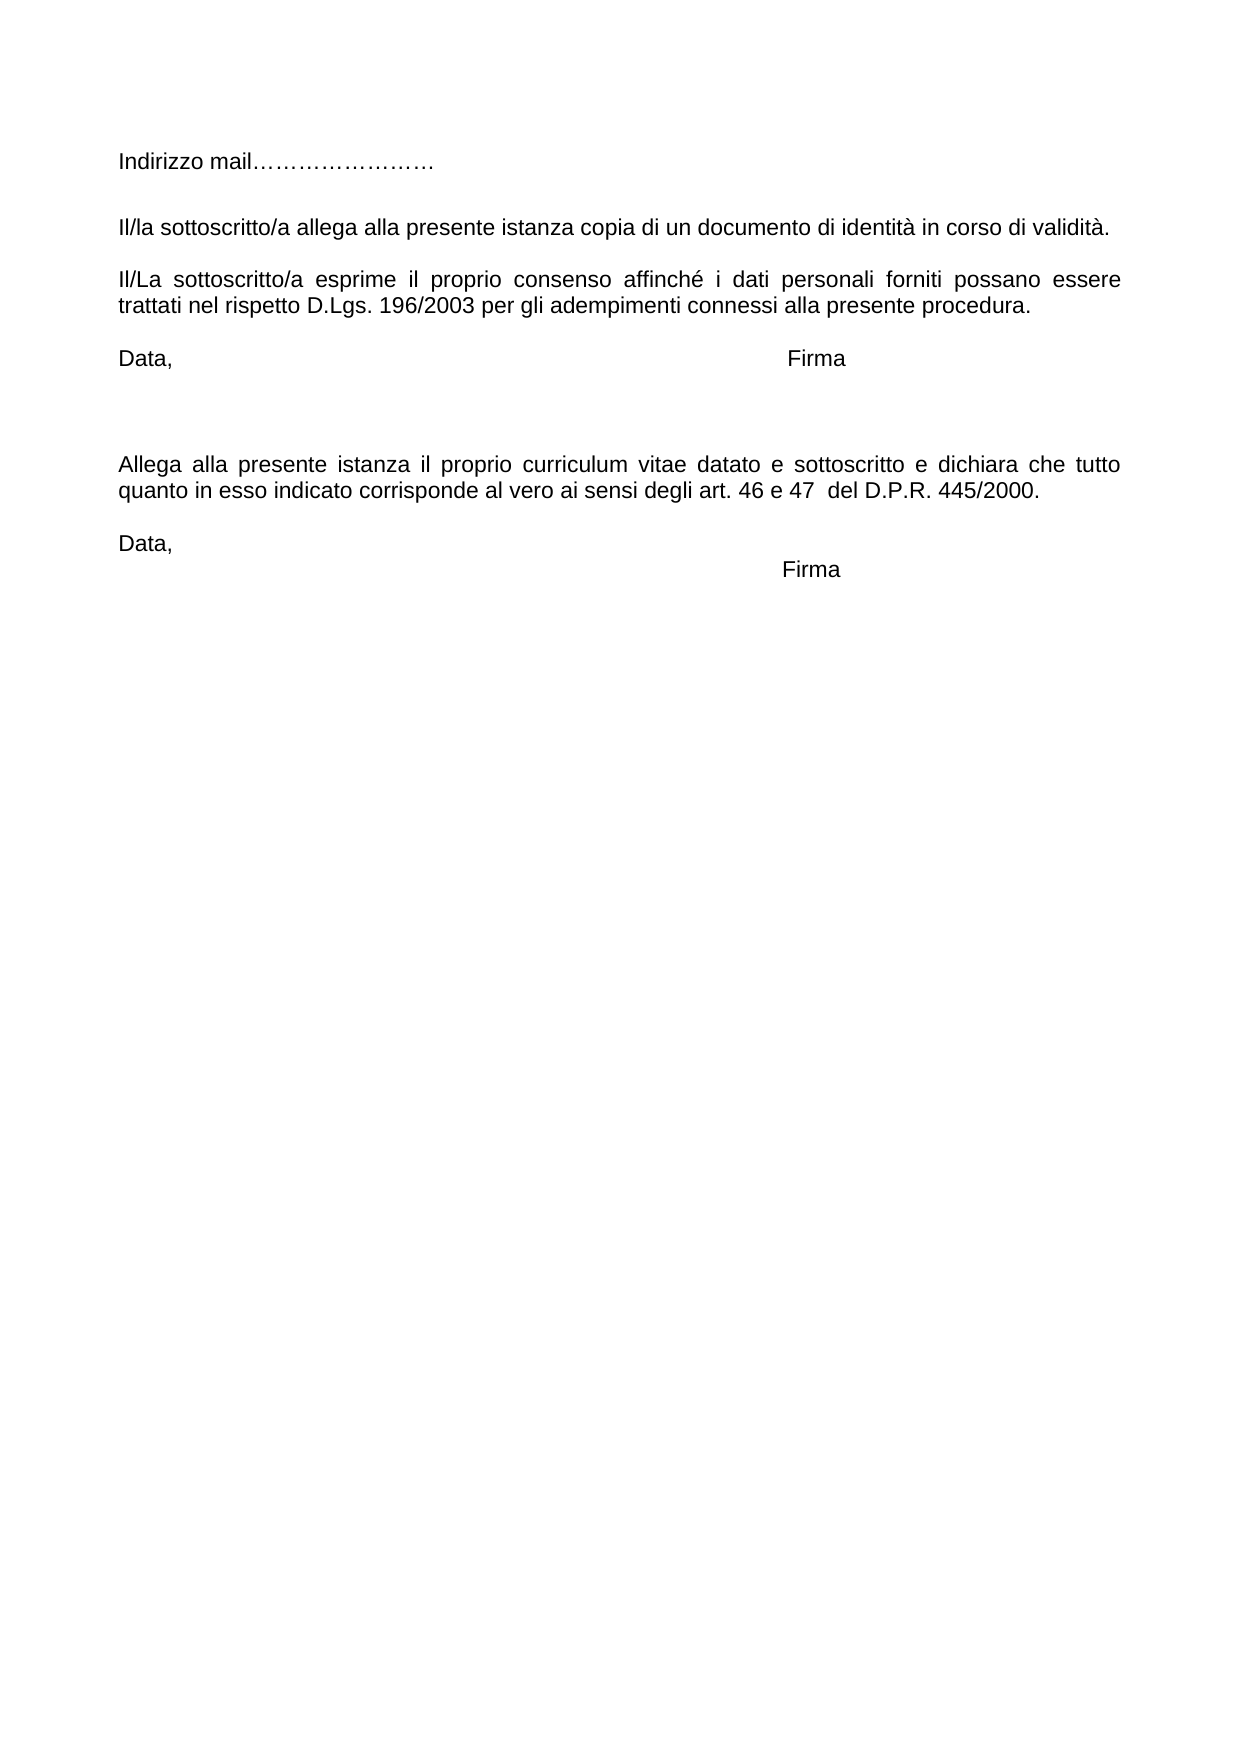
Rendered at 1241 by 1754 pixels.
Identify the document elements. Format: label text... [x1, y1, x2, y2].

text Data, Firma [118, 530, 1122, 582]
text Il/La sottoscritto/a esprime il proprio consenso affinché i dati personali forniti possano essere trattati nel rispetto D.Lgs. 196/2003 per gli adempimenti connessi alla presente procedura. [118, 266, 1122, 319]
text Data, Firma [118, 345, 1122, 372]
text Il/la sottoscritto/a allega alla presente istanza copia di un documento di identità in corso di validità. [118, 213, 1122, 240]
text Allega alla presente istanza il proprio curriculum vitae datato e sottoscritto e dichiara che tutto quanto in esso indicato corrisponde al vero ai sensi degli art. 46 e 47 del D.P.R. 445/2000. [118, 451, 1122, 503]
text Indirizzo mail…………………… [118, 148, 1122, 174]
